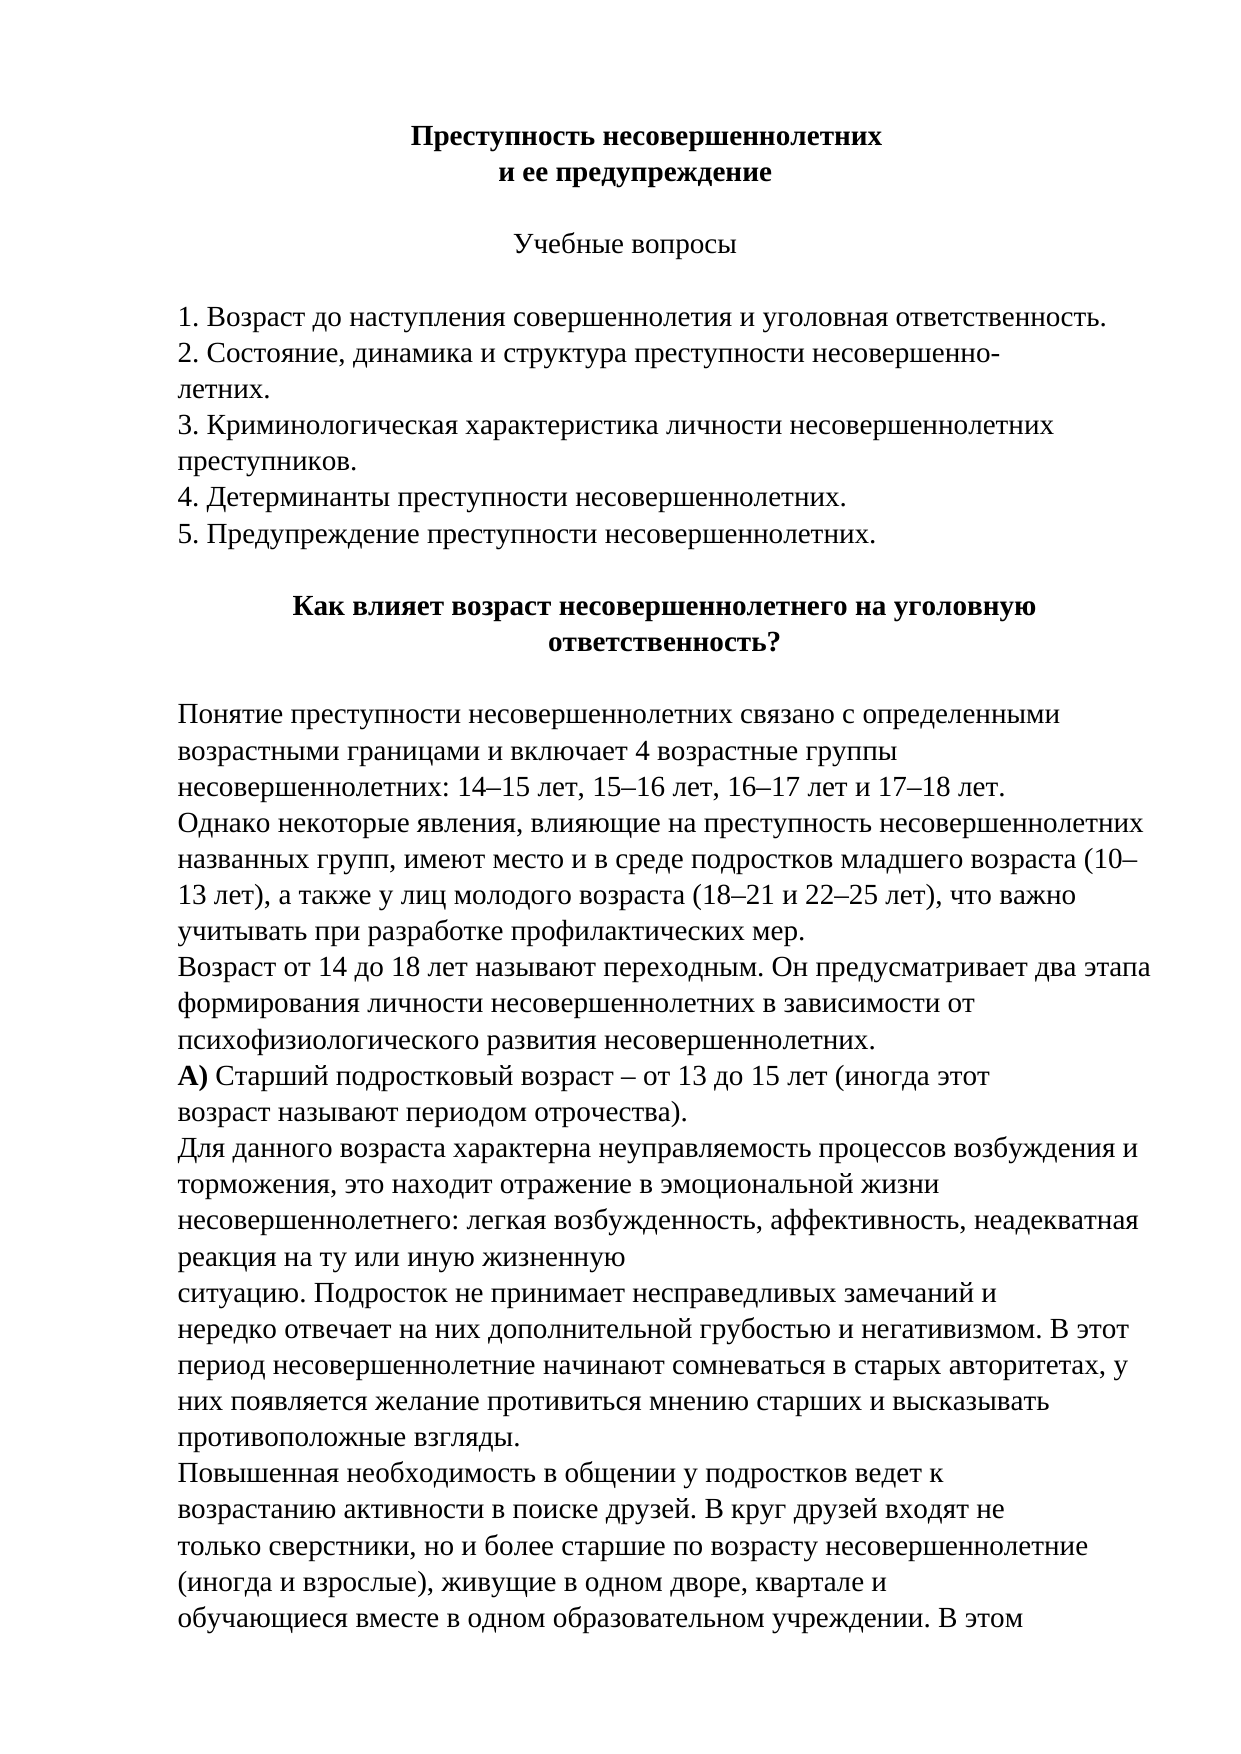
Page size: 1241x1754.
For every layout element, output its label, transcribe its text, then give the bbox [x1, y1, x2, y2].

text Преступность несовершеннолетних [177, 118, 1152, 152]
text Понятие преступности несовершеннолетних связано с определенными возрастными границами и включает 4 возрастные группы [177, 696, 1152, 766]
text ситуацию. Подросток не принимает несправедливых замечаний и [177, 1275, 1152, 1308]
text возраст называют периодом отрочества). [177, 1094, 1152, 1128]
text Однако некоторые явления, влияющие на преступность несовершеннолетних названных групп, имеют место и в среде подростков младшего возраста (10–13 лет), а также у лиц молодого возраста (18–21 и 22–25 лет), что важно учитывать при разработке профилактических мер. [177, 805, 1152, 947]
text возрастанию активности в поиске друзей. В круг друзей входят не [177, 1492, 1152, 1525]
text только сверстники, но и более старшие по возрасту несовершеннолетние (иногда и взрослые), живущие в одном дворе, квартале и [177, 1528, 1152, 1597]
text 1. Возраст до наступления совершеннолетия и уголовная ответственность. [177, 299, 1152, 332]
text Повышенная необходимость в общении у подростков ведет к [177, 1456, 1152, 1489]
text обучающиеся вместе в одном образовательном учреждении. В этом [177, 1600, 1152, 1634]
text Как влияет возраст несовершеннолетнего на уголовную ответственность? [177, 588, 1152, 658]
text летних. [177, 371, 1152, 405]
text нередко отвечает на них дополнительной грубостью и негативизмом. В этот период несовершеннолетние начинают сомневаться в старых авторитетах, у них появляется желание противиться мнению старших и высказывать противоположные взгляды. [177, 1311, 1152, 1453]
text 2. Состояние, динамика и структура преступности несовершенно- [177, 335, 1152, 368]
text 3. Криминологическая характеристика личности несовершеннолетних преступников. [177, 407, 1152, 477]
text Учебные вопросы [177, 227, 1152, 260]
text несовершеннолетних: 14–15 лет, 15–16 лет, 16–17 лет и 17–18 лет. [177, 769, 1152, 802]
text Возраст от 14 до 18 лет называют переходным. Он предусматривает два этапа формирования личности несовершеннолетних в зависимости от психофизиологического развития несовершеннолетних. [177, 949, 1152, 1055]
text Для данного возраста характерна неуправляемость процессов возбуждения и торможения, это находит отражение в эмоциональной жизни несовершеннолетнего: легкая возбужденность, аффективность, неадекватная реакция на ту или иную жизненную [177, 1130, 1152, 1272]
text А) Старший подростковый возраст – от 13 до 15 лет (иногда этот [177, 1058, 1152, 1091]
text и ее предупреждение [177, 154, 1152, 188]
text 5. Предупреждение преступности несовершеннолетних. [177, 516, 1152, 549]
text 4. Детерминанты преступности несовершеннолетних. [177, 479, 1152, 513]
